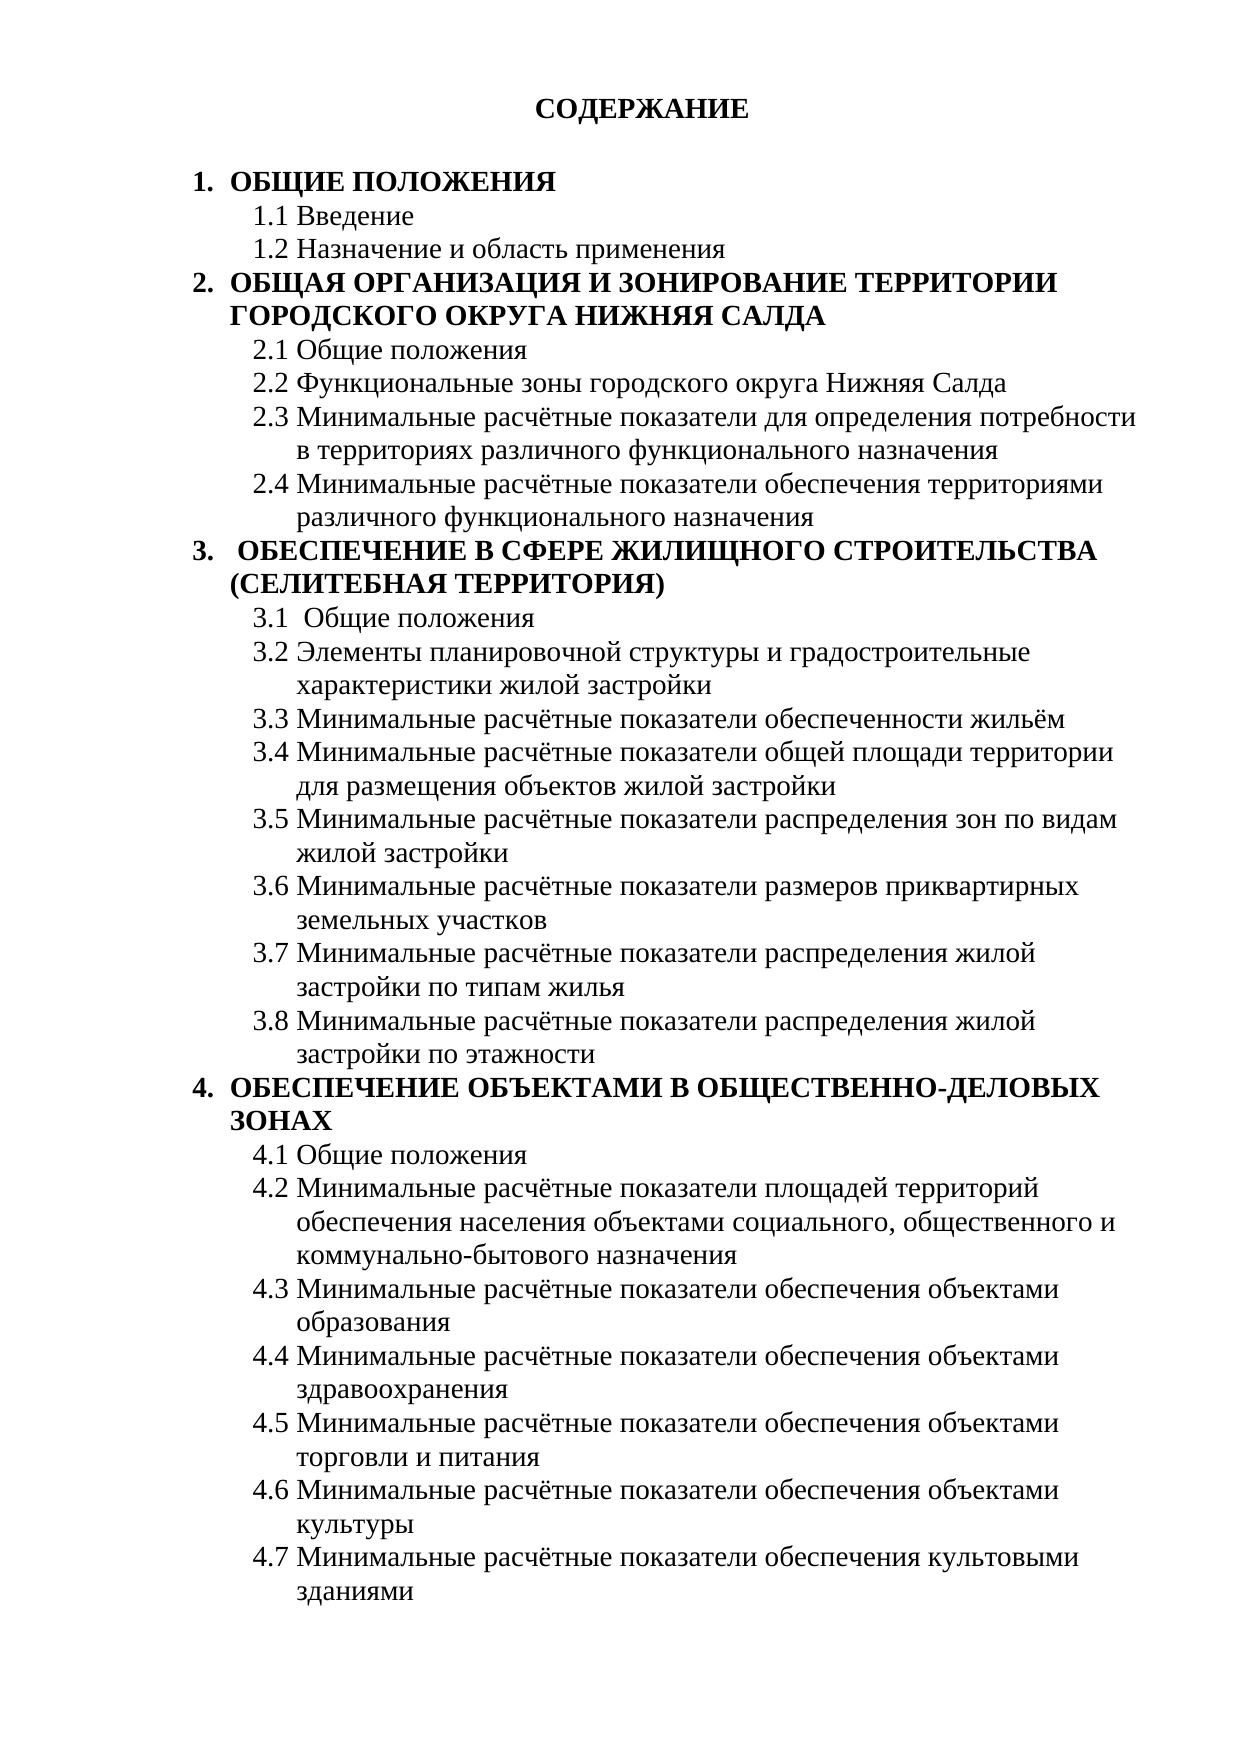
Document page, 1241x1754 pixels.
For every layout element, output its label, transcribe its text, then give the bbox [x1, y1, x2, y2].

list Минимальные расчётные показатели обеспечения культовыми зданиями [252, 1539, 1152, 1606]
list Минимальные расчётные показатели распределения жилой застройки по типам жилья [252, 936, 1152, 1003]
list Введение [252, 198, 1152, 231]
list Функциональные зоны городского округа Нижняя Салда [252, 365, 1152, 399]
list Минимальные расчётные показатели размеров приквартирных земельных участков [252, 868, 1152, 936]
list Минимальные расчётные показатели общей площади территории для размещения объектов жилой застройки [252, 734, 1152, 801]
list Минимальные расчётные показатели обеспечения объектами торговли и питания [252, 1405, 1152, 1472]
list Назначение и область применения [252, 231, 1152, 265]
list Элементы планировочной структуры и градостроительные характеристики жилой застройки [252, 634, 1152, 701]
list Минимальные расчётные показатели распределения зон по видам жилой застройки [252, 801, 1152, 868]
list Минимальные расчётные показатели распределения жилой застройки по этажности [252, 1003, 1152, 1070]
list ОБЩАЯ ОРГАНИЗАЦИЯ И ЗОНИРОВАНИЕ ТЕРРИТОРИИ ГОРОДСКОГО ОКРУГА НИЖНЯЯ САЛДА [192, 265, 1152, 332]
list Минимальные расчётные показатели обеспечения объектами культуры [252, 1472, 1152, 1539]
list Минимальные расчётные показатели площадей территорий обеспечения населения объектами социального, общественного и коммунально-бытового назначения [252, 1170, 1152, 1271]
list Минимальные расчётные показатели обеспечения объектами образования [252, 1271, 1152, 1338]
list Минимальные расчётные показатели для определения потребности в территориях различного функционального назначения [252, 399, 1152, 466]
text СОДЕРЖАНИЕ [177, 91, 1091, 124]
list ОБЕСПЕЧЕНИЕ ОБЪЕКТАМИ В ОБЩЕСТВЕННО-ДЕЛОВЫХ ЗОНАХ [192, 1070, 1152, 1137]
list ОБЩИЕ ПОЛОЖЕНИЯ [192, 164, 1091, 198]
list Общие положения [252, 332, 1152, 365]
list ОБЕСПЕЧЕНИЕ В СФЕРЕ ЖИЛИЩНОГО СТРОИТЕЛЬСТВА [192, 533, 1152, 567]
list Минимальные расчётные показатели обеспечения объектами здравоохранения [252, 1338, 1152, 1405]
list (СЕЛИТЕБНАЯ ТЕРРИТОРИЯ) [229, 567, 1152, 600]
list Минимальные расчётные показатели обеспечения территориями различного функционального назначения [252, 466, 1152, 533]
list Общие положения [252, 600, 1152, 634]
list Минимальные расчётные показатели обеспеченности жильём [252, 701, 1152, 734]
list Общие положения [252, 1137, 1152, 1170]
